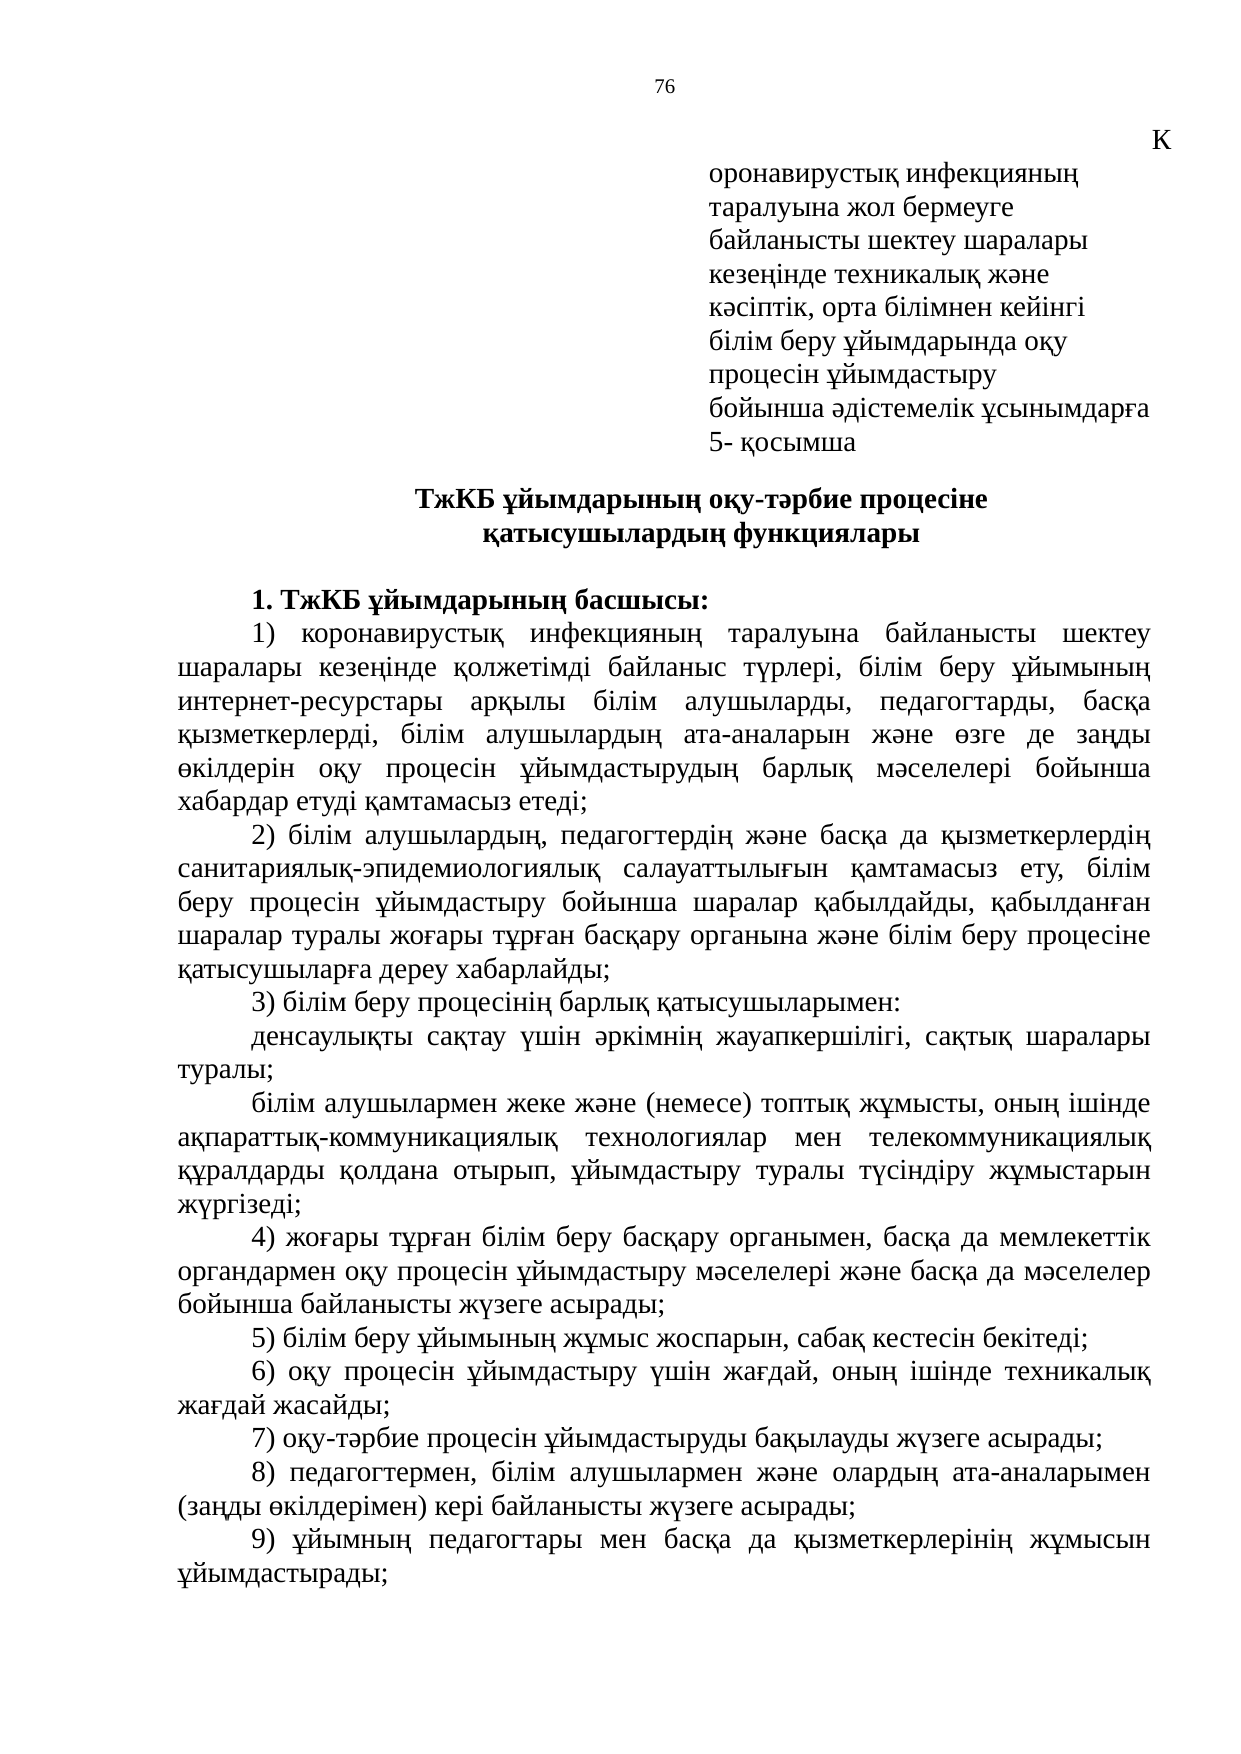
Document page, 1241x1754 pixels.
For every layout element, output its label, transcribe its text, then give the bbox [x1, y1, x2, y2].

text қатысушылардың функциялары [177, 515, 1152, 548]
text 7) оқу-тәрбие процесін ұйымдастыруды бақылауды жүзеге асырады; [177, 1421, 1152, 1454]
text 5) білім беру ұйымының жұмыс жоспарын, сабақ кестесін бекітеді; [177, 1320, 1152, 1353]
text бойынша әдістемелік ұсынымдарға [709, 390, 1152, 424]
text Коронавирустық инфекцияның таралуына жол бермеуге байланысты шектеу шаралары кезеңінде техникалық және кәсіптік, орта білімнен кейінгі білім беру ұйымдарында оқу процесін ұйымдастыру [709, 122, 1152, 390]
text 1. ТжКБ ұйымдарының басшысы: [177, 582, 1152, 616]
text білім алушылармен жеке және (немесе) топтық жұмысты, оның ішінде ақпараттық-коммуникациялық технологиялар мен телекоммуникациялық құралдарды қолдана отырып, ұйымдастыру туралы түсіндіру жұмыстарын жүргізеді; [177, 1085, 1152, 1219]
text 1) коронавирустық инфекцияның таралуына байланысты шектеу шаралары кезеңінде қолжетімді байланыс түрлері, білім беру ұйымының интернет-ресурстары арқылы білім алушыларды, педагогтарды, басқа қызметкерлерді, білім алушылардың ата-аналарын және өзге де заңды өкілдерін оқу процесін ұйымдастырудың барлық мәселелері бойынша хабардар етуді қамтамасыз етеді; [177, 616, 1152, 817]
text 8) педагогтермен, білім алушылармен және олардың ата-аналарымен (заңды өкілдерімен) кері байланысты жүзеге асырады; [177, 1454, 1152, 1521]
text денсаулықты сақтау үшін әркімнің жауапкершілігі, сақтық шаралары туралы; [177, 1018, 1152, 1085]
text 2) білім алушылардың, педагогтердің және басқа да қызметкерлердің санитариялық-эпидемиологиялық салауаттылығын қамтамасыз ету, білім беру процесін ұйымдастыру бойынша шаралар қабылдайды, қабылданған шаралар туралы жоғары тұрған басқару органына және білім беру процесіне қатысушыларға дереу хабарлайды; [177, 817, 1152, 984]
text 9) ұйымның педагогтары мен басқа да қызметкерлерінің жұмысын ұйымдастырады; [177, 1521, 1152, 1588]
text 4) жоғары тұрған білім беру басқару органымен, басқа да мемлекеттік органдармен оқу процесін ұйымдастыру мәселелері және басқа да мәселелер бойынша байланысты жүзеге асырады; [177, 1219, 1152, 1320]
text ТжКБ ұйымдарының оқу-тәрбие процесіне [177, 481, 1152, 515]
text 3) білім беру процесінің барлық қатысушыларымен: [177, 984, 1152, 1018]
text 6) оқу процесін ұйымдастыру үшін жағдай, оның ішінде техникалық жағдай жасайды; [177, 1353, 1152, 1421]
text 5- қосымша [709, 424, 1152, 457]
